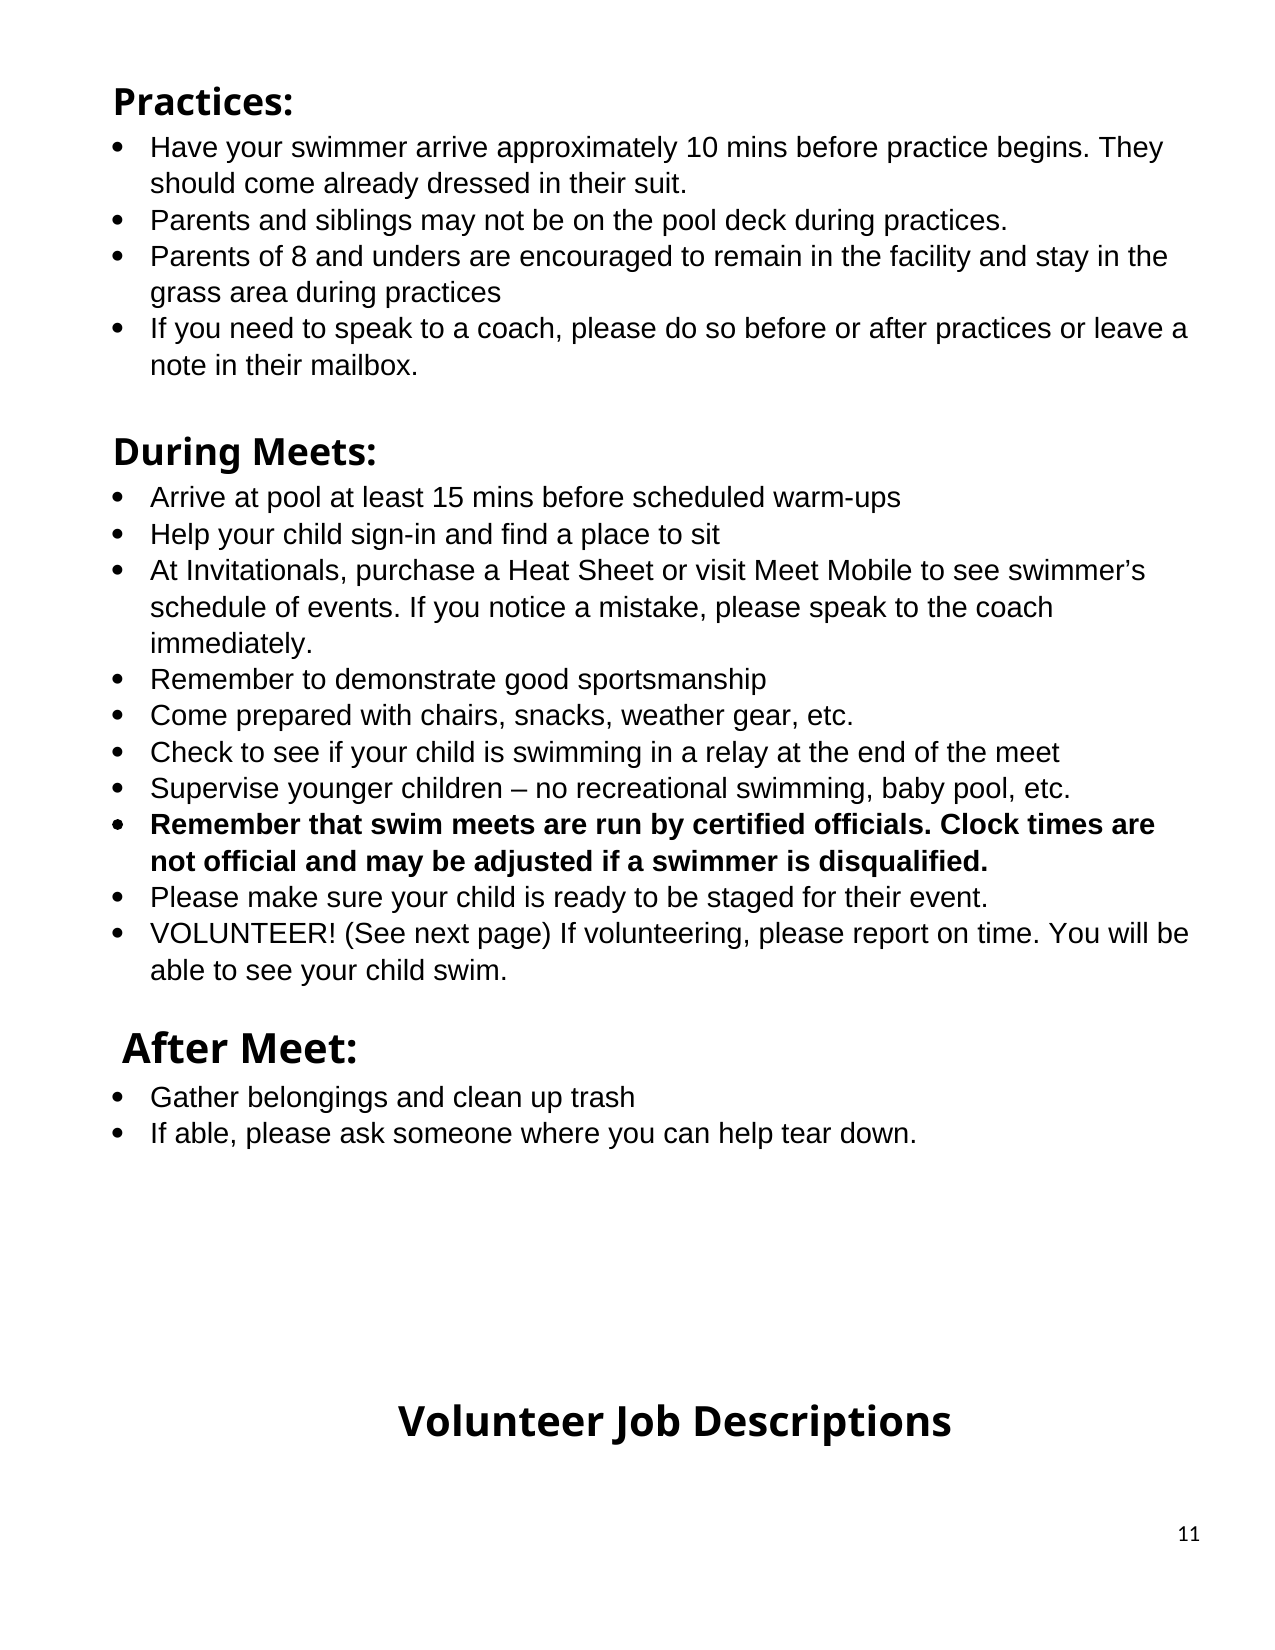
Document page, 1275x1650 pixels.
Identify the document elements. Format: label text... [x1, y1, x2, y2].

list Arrive at pool at least 15 mins before scheduled warm-ups [112, 481, 1200, 514]
list Gather belongings and clean up trash [112, 1080, 1200, 1114]
list Parents and siblings may not be on the pool deck during practices. [112, 203, 1200, 236]
list Have your swimmer arrive approximately 10 mins before practice begins. They should come already dressed in their suit. [112, 130, 1200, 200]
list Parents of 8 and unders are encouraged to remain in the facility and stay in the grass area during practices [112, 239, 1200, 309]
list Help your child sign-in and find a place to sit [112, 517, 1200, 551]
list Please make sure your child is ready to be staged for their event. [112, 880, 1200, 913]
list Volunteer Job Descriptions [150, 1392, 1200, 1448]
list Check to see if your child is swimming in a relay at the end of the meet [112, 734, 1200, 768]
list If able, please ask someone where you can help tear down. [112, 1116, 1200, 1150]
list VOLUNTEER! (See next page) If volunteering, please report on time. You will be able to see your child swim. [112, 916, 1200, 986]
list After Meet: [122, 1019, 1200, 1076]
list Practices: [112, 75, 1200, 126]
list Come prepared with chairs, snacks, weather gear, etc. [112, 698, 1200, 732]
list Remember to demonstrate good sportsmanship [112, 662, 1200, 696]
list If you need to speak to a coach, please do so before or after practices or leave a note in their mailbox. [112, 311, 1200, 381]
list During Meets: [112, 425, 1200, 476]
list Remember that swim meets are run by certified officials. Clock times are not official and may be adjusted if a swimmer is disqualified. [112, 807, 1200, 877]
list At Invitationals, purchase a Heat Sheet or visit Meet Mobile to see swimmer’s schedule of events. If you notice a mistake, please speak to the coach immediately. [112, 553, 1200, 659]
list Supervise younger children – no recreational swimming, baby pool, etc. [112, 771, 1200, 805]
